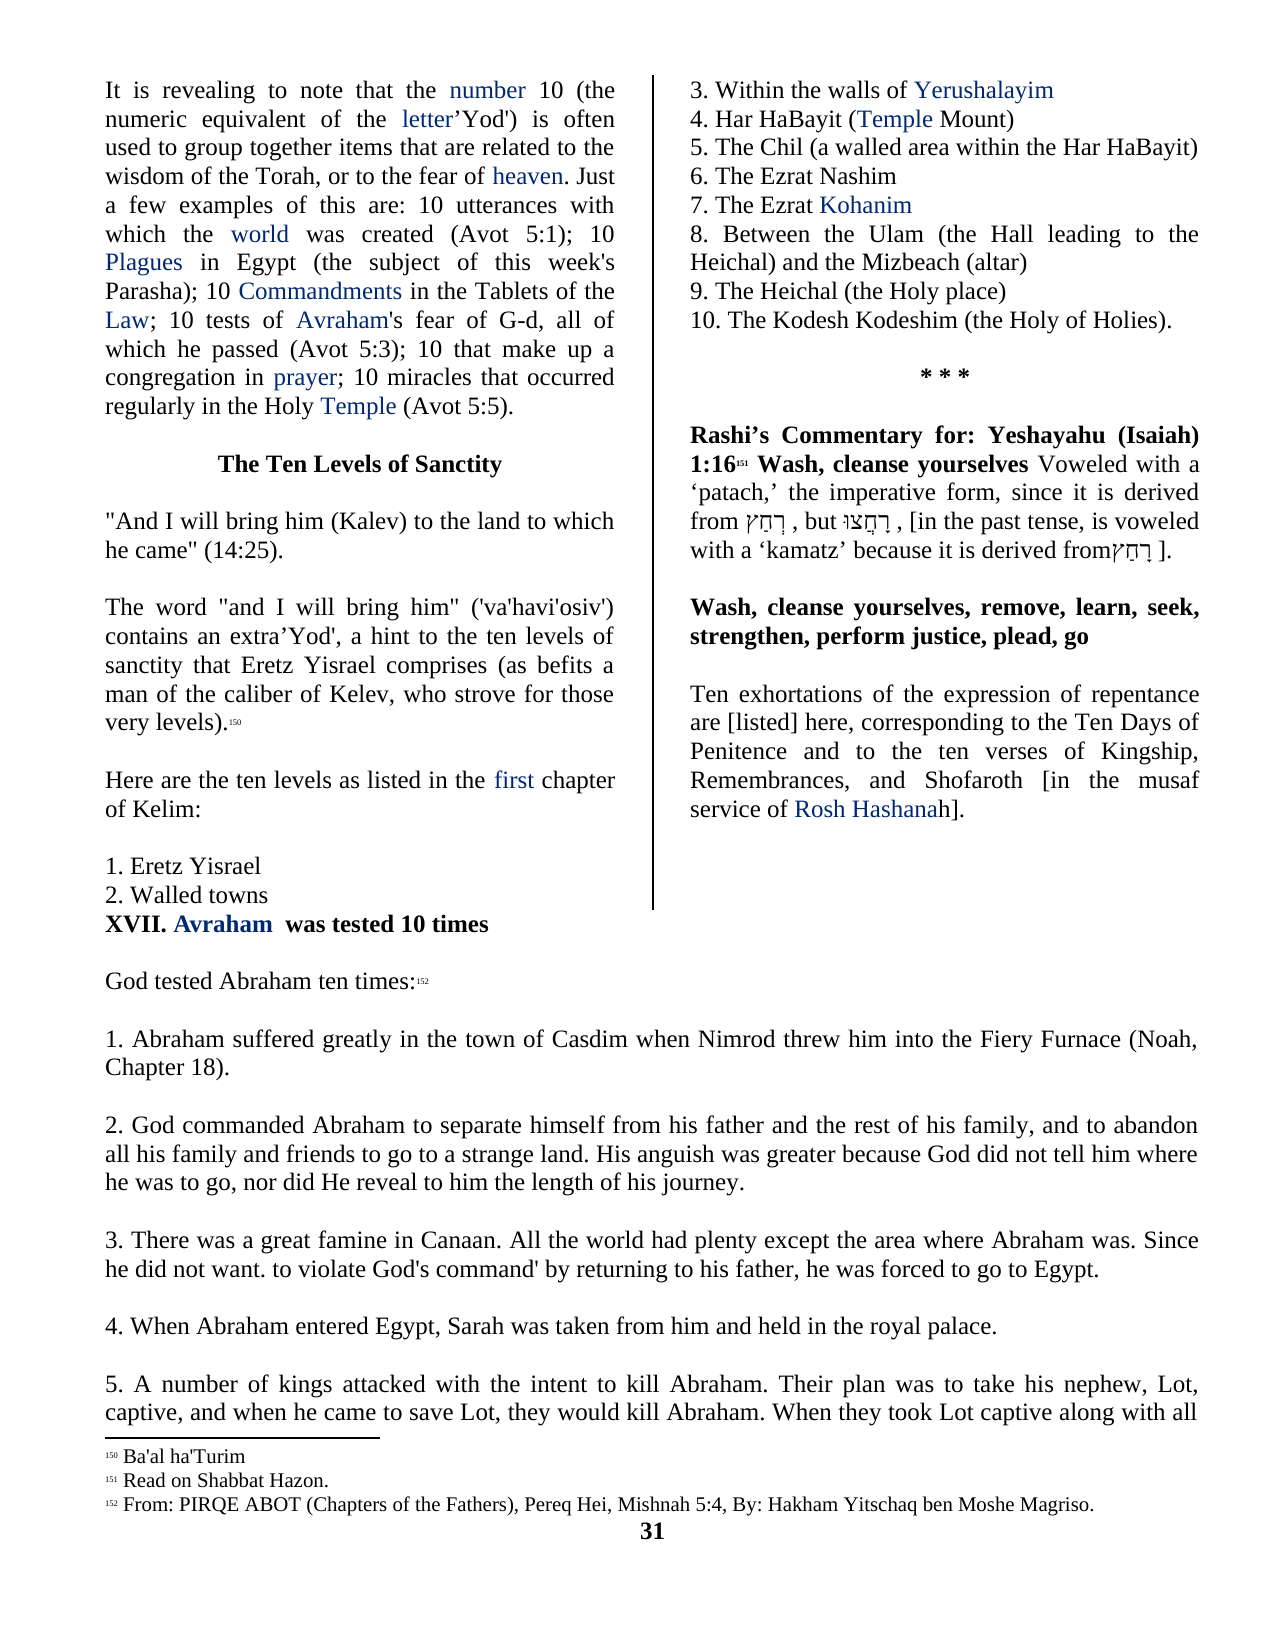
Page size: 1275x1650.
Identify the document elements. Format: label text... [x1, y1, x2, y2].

text Rashi’s Commentary for: Yeshayahu (Isaiah) 1:16 Wash, cleanse yourselves Voweled with a ‘patach,’ the imperative form, since it is derived from רְחַץ , but רָחֲצוּ , [in the past tense, is voweled with a ‘kamatz’ because it is derived fromרָחַץ ]. [690, 420, 1200, 564]
text 3. There was a great famine in Canaan. All the world had plenty except the area where Abraham was. Since he did not want. to violate God's command' by returning to his father, he was forced to go to Egypt. [105, 1225, 1200, 1282]
text Wash, cleanse yourselves, remove, learn, seek, strengthen, perform justice, plead, go [690, 592, 1200, 650]
text 4. When Abraham entered Egypt, Sarah was taken from him and held in the royal palace. [105, 1311, 1200, 1340]
text The word "and I will bring him" ('va'havi'osiv') contains an extra’Yod', a hint to the ten levels of sanctity that Eretz Yisrael comprises (as befits a man of the caliber of Kelev, who strove for those very levels). [105, 592, 615, 736]
text 4. Har HaBayit (Temple Mount) [690, 104, 1200, 132]
text 7. The Ezrat Kohanim [690, 190, 1200, 219]
text 2. Walled towns [105, 880, 615, 909]
text It is revealing to note that the number 10 (the numeric equivalent of the letter’Yod') is often used to group together items that are related to the wisdom of the Torah, or to the fear of heaven. Just a few examples of this are: 10 utterances with which the world was created (Avot 5:1); 10 Plagues in Egypt (the subject of this week's Parasha); 10 Commandments in the Tablets of the Law; 10 tests of Avraham's fear of G-d, all of which he passed (Avot 5:3); 10 that make up a congregation in prayer; 10 miracles that occurred regularly in the Holy Temple (Avot 5:5). [105, 75, 615, 420]
text 10. The Kodesh Kodeshim (the Holy of Holies). [690, 305, 1200, 334]
text God tested Abraham ten times: [105, 966, 1200, 995]
text 1. Abraham suffered greatly in the town of Casdim when Nimrod threw him into the Fiery Furnace (Noah, Chapter 18). [105, 1024, 1200, 1081]
text 8. Between the Ulam (the Hall leading to the Heichal) and the Mizbeach (altar) [690, 219, 1200, 276]
text 6. The Ezrat Nashim [690, 161, 1200, 190]
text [105, 1369, 1200, 1426]
subtitle XVII. Avraham ‎ was tested 10 times [105, 909, 1200, 937]
text 9. The Heichal (the Holy place) [690, 276, 1200, 305]
text 5. The Chil (a walled area within the Har HaBayit) [690, 132, 1200, 161]
text "And I will bring him (Kalev) to the land to which he came" (). [105, 506, 615, 564]
text The Ten Levels of Sanctity [105, 449, 615, 477]
text 1. Eretz Yisrael [105, 851, 615, 880]
text 3. Within the walls of Yerushalayim [690, 75, 1200, 104]
text * * * [690, 362, 1200, 391]
text Ten exhortations of the expression of repentance are [listed] here, corresponding to the Ten Days of Penitence and to the ten verses of Kingship, Remembrances, and Shofaroth [in the musaf service of Rosh Hashanah]. [690, 679, 1200, 822]
text Here are the ten levels as listed in the first chapter of Kelim: [105, 765, 615, 822]
text 2. God commanded Abraham to separate himself from his father and the rest of his family, and to abandon all his family and friends to go to a strange land. His anguish was greater because God did not tell him where he was to go, nor did He reveal to him the length of his journey. [105, 1110, 1200, 1196]
